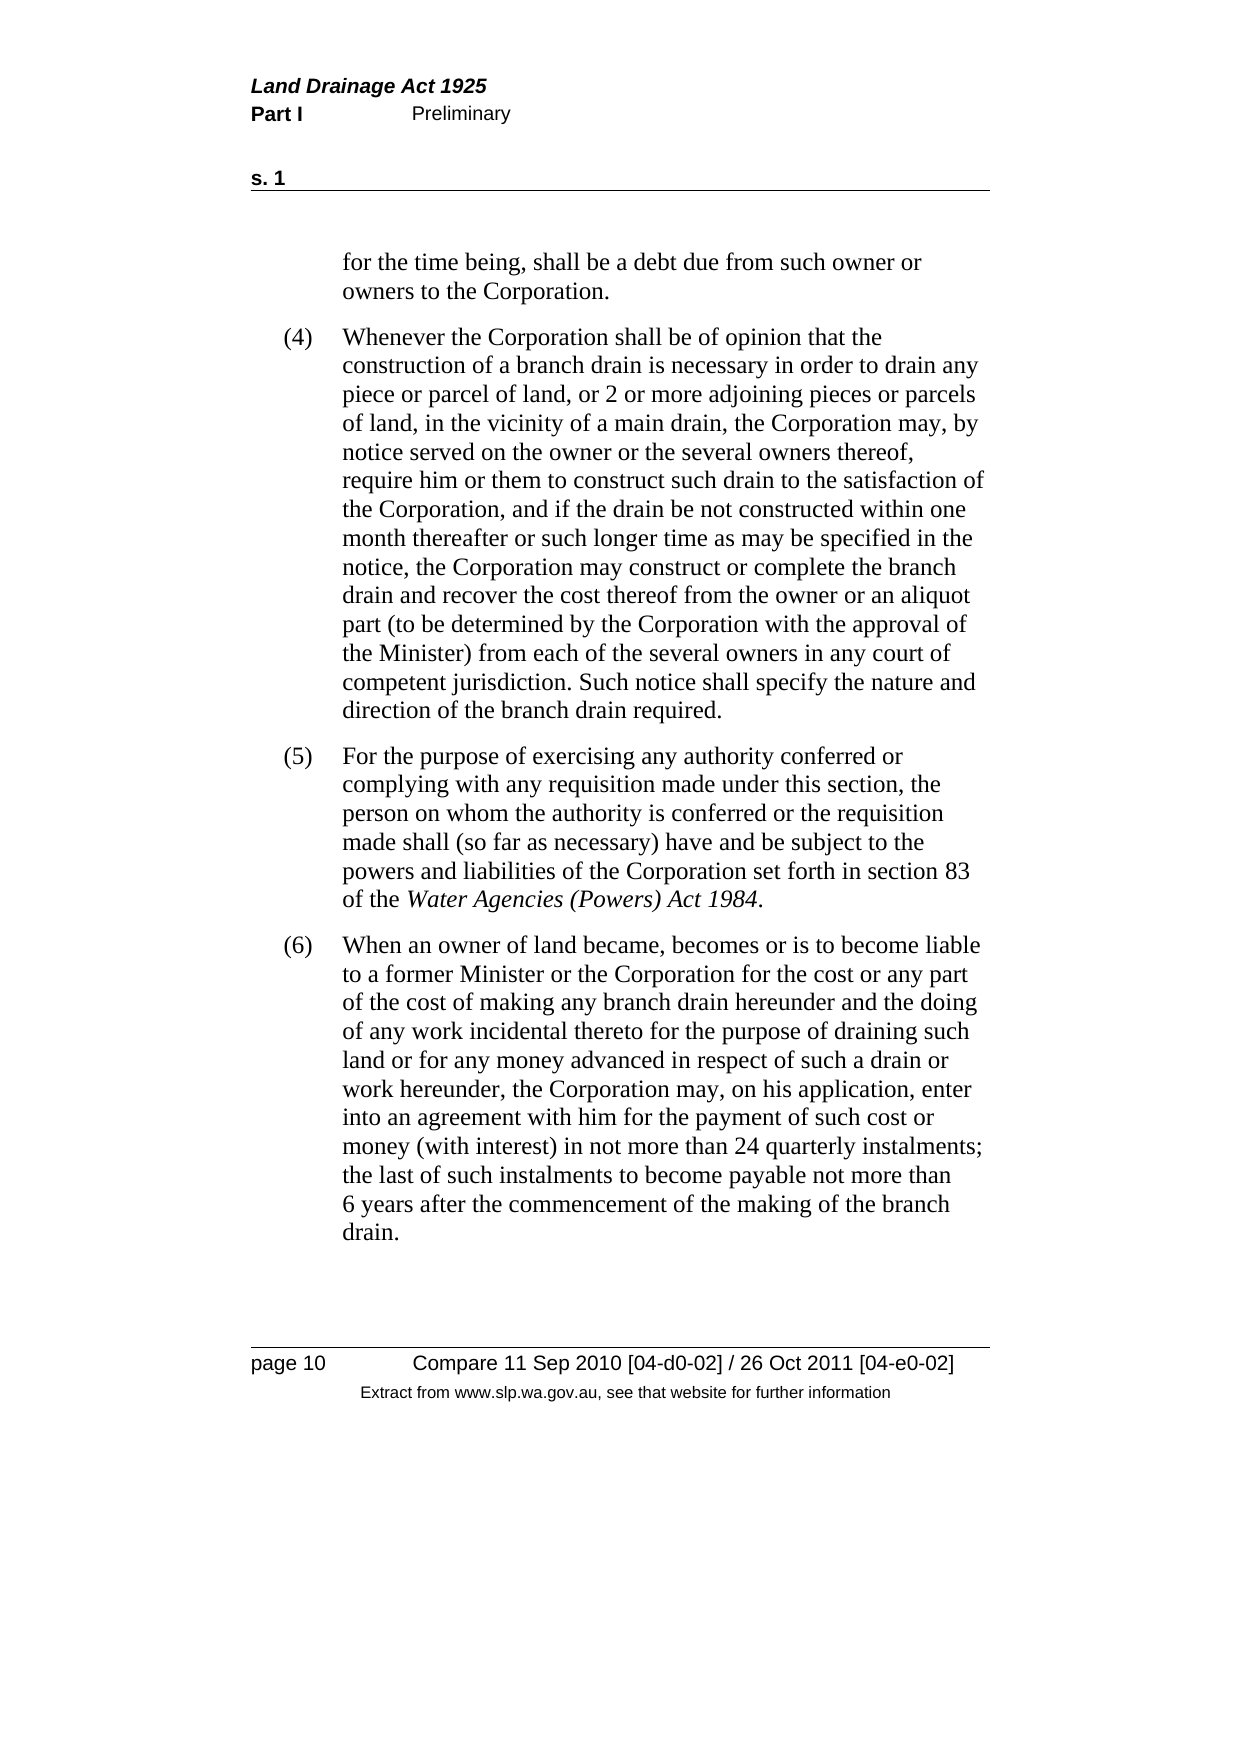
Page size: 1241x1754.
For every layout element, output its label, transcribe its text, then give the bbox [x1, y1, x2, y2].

text (5) For the purpose of exercising any authority conferred or complying with any requisition made under this section, the person on whom the authority is conferred or the requisition made shall (so far as necessary) have and be subject to the powers and liabilities of the Corporation set forth in section 83 of the Water Agencies (Powers) Act 1984. [251, 741, 990, 913]
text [251, 247, 990, 305]
text (4) Whenever the Corporation shall be of opinion that the construction of a branch drain is necessary in order to drain any piece or parcel of land, or 2 or more adjoining pieces or parcels of land, in the vicinity of a main drain, the Corporation may, by notice served on the owner or the several owners thereof, require him or them to construct such drain to the satisfaction of the Corporation, and if the drain be not constructed within one month thereafter or such longer time as may be specified in the notice, the Corporation may construct or complete the branch drain and recover the cost thereof from the owner or an aliquot part (to be determined by the Corporation with the approval of the Minister) from each of the several owners in any court of competent jurisdiction. Such notice shall specify the nature and direction of the branch drain required. [251, 322, 990, 724]
text (6) When an owner of land became, becomes or is to become liable to a former Minister or the Corporation for the cost or any part of the cost of making any branch drain hereunder and the doing of any work incidental thereto for the purpose of draining such land or for any money advanced in respect of such a drain or work hereunder, the Corporation may, on his application, enter into an agreement with him for the payment of such cost or money (with interest) in not more than 24 quarterly instalments; the last of such instalments to become payable not more than 6 years after the commencement of the making of the branch drain. [251, 930, 990, 1246]
